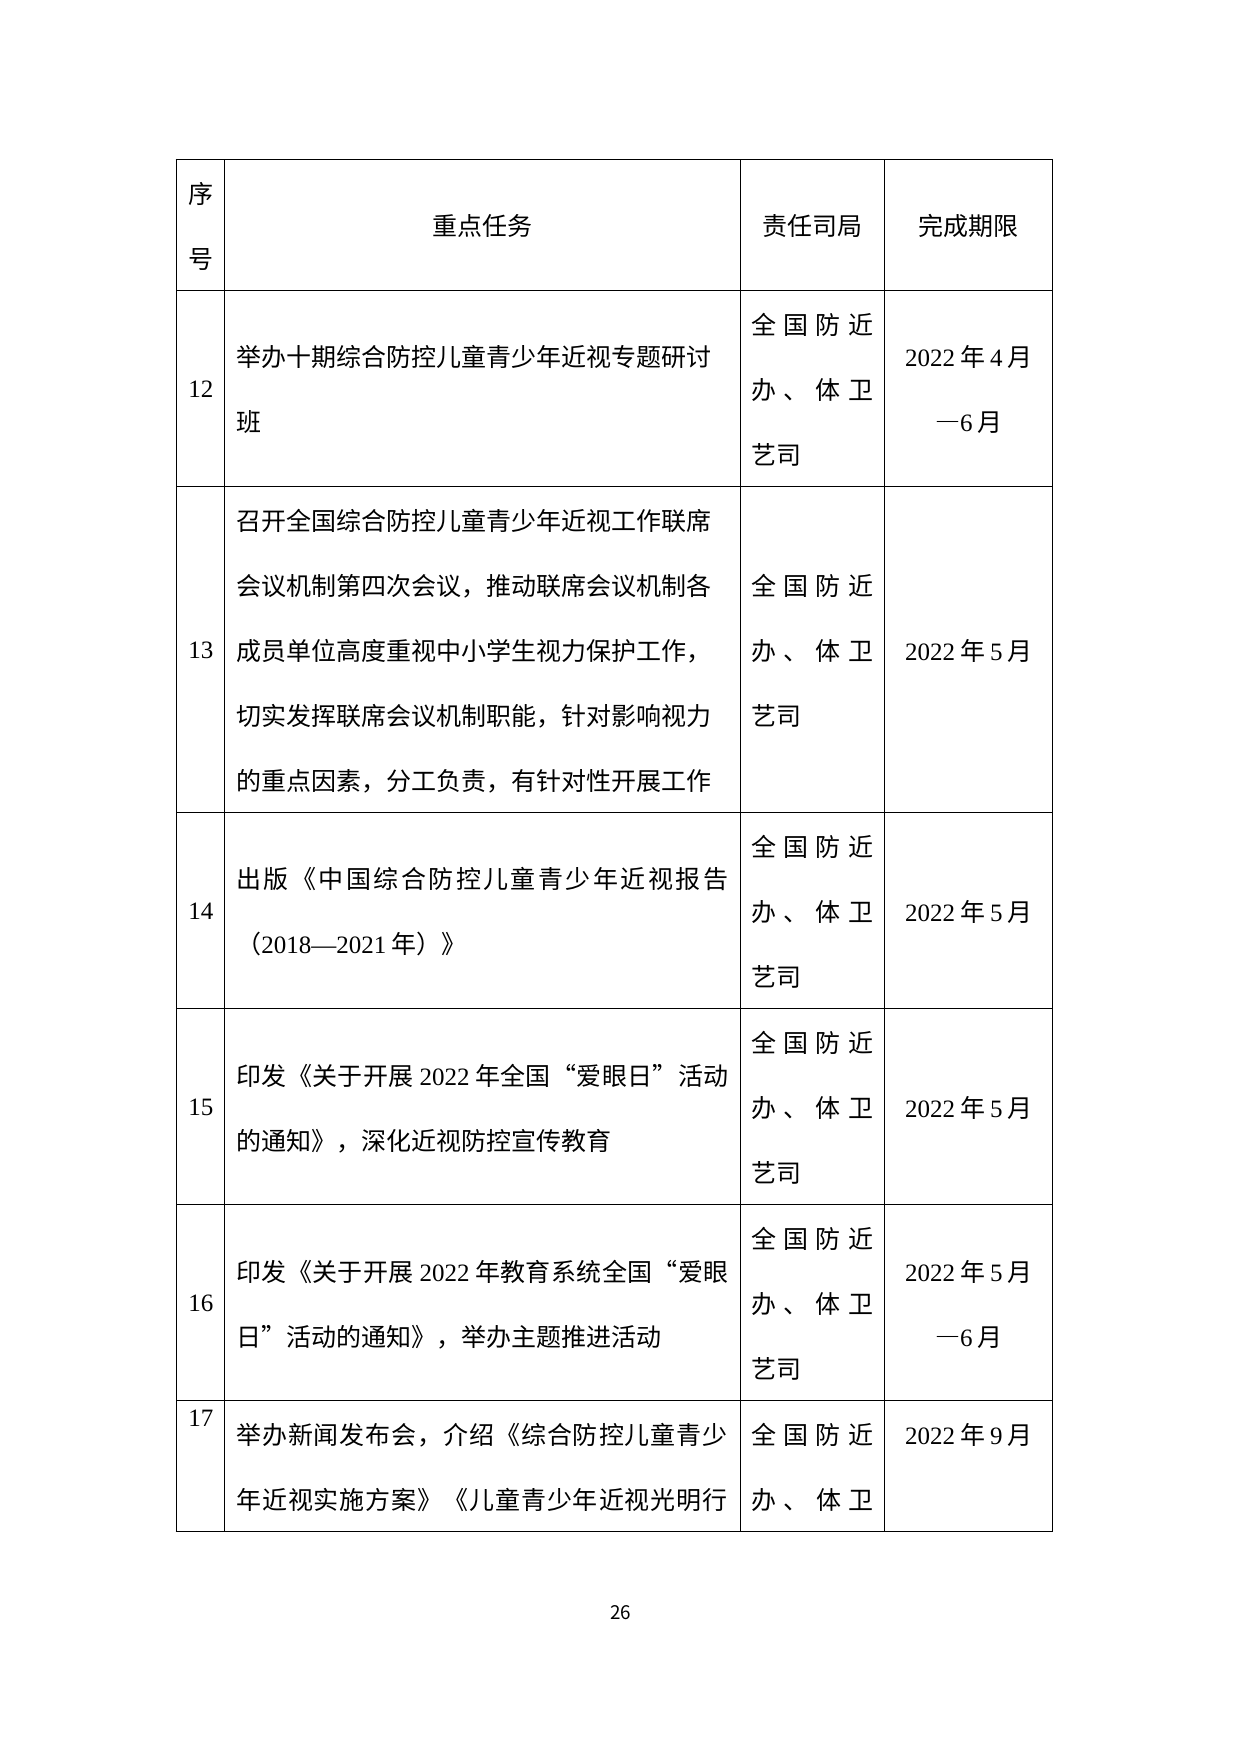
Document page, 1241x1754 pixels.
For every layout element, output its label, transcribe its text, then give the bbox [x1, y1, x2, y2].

table_cell 召开全国综合防控儿童青少年近视工作联席会议机制第四次会议，推动联席会议机制各成员单位高度重视中小学生视力保护工作，切实发挥联席会议机制职能，针对影响视力的重点因素，分工负责，有针对性开展工作 [225, 487, 740, 812]
table_cell 全国防近办、体卫艺司 [741, 1009, 884, 1204]
table_cell 2022年4月—6月 [885, 291, 1052, 486]
table_cell 2022年5月 [885, 487, 1052, 812]
table_cell 2022年9月 [885, 1401, 1052, 1531]
table_cell 16 [177, 1205, 224, 1400]
table_cell 全国防近办、体卫艺司 [741, 291, 884, 486]
table_cell 全国防近办、体卫艺司 [741, 1205, 884, 1400]
table_header 责任司局 [741, 160, 884, 290]
table_cell 出版《中国综合防控儿童青少年近视报告（2018—2021年）》 [225, 813, 740, 1008]
table_header 重点任务 [225, 160, 740, 290]
table_cell 13 [177, 487, 224, 812]
table_cell 全国防近办、体卫艺司 [741, 1401, 884, 1531]
table_header 完成期限 [885, 160, 1052, 290]
table_cell 全国防近办、体卫艺司 [741, 487, 884, 812]
table_cell 2022年5月 [885, 813, 1052, 1008]
table_cell 14 [177, 813, 224, 1008]
table_cell 印发《关于开展2022年教育系统全国“爱眼日”活动的通知》，举办主题推进活动 [225, 1205, 740, 1400]
table_cell 2022年5月 [885, 1009, 1052, 1204]
table_cell 12 [177, 291, 224, 486]
table_cell 17 [177, 1401, 224, 1531]
table_cell 15 [177, 1009, 224, 1204]
table_cell 全国防近办、体卫艺司 [741, 813, 884, 1008]
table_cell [225, 1401, 740, 1531]
table_header 序号 [177, 160, 224, 290]
table_cell 印发《关于开展2022年全国“爱眼日”活动的通知》，深化近视防控宣传教育 [225, 1009, 740, 1204]
table_cell 举办十期综合防控儿童青少年近视专题研讨班 [225, 291, 740, 486]
table_cell 2022年5月—6月 [885, 1205, 1052, 1400]
